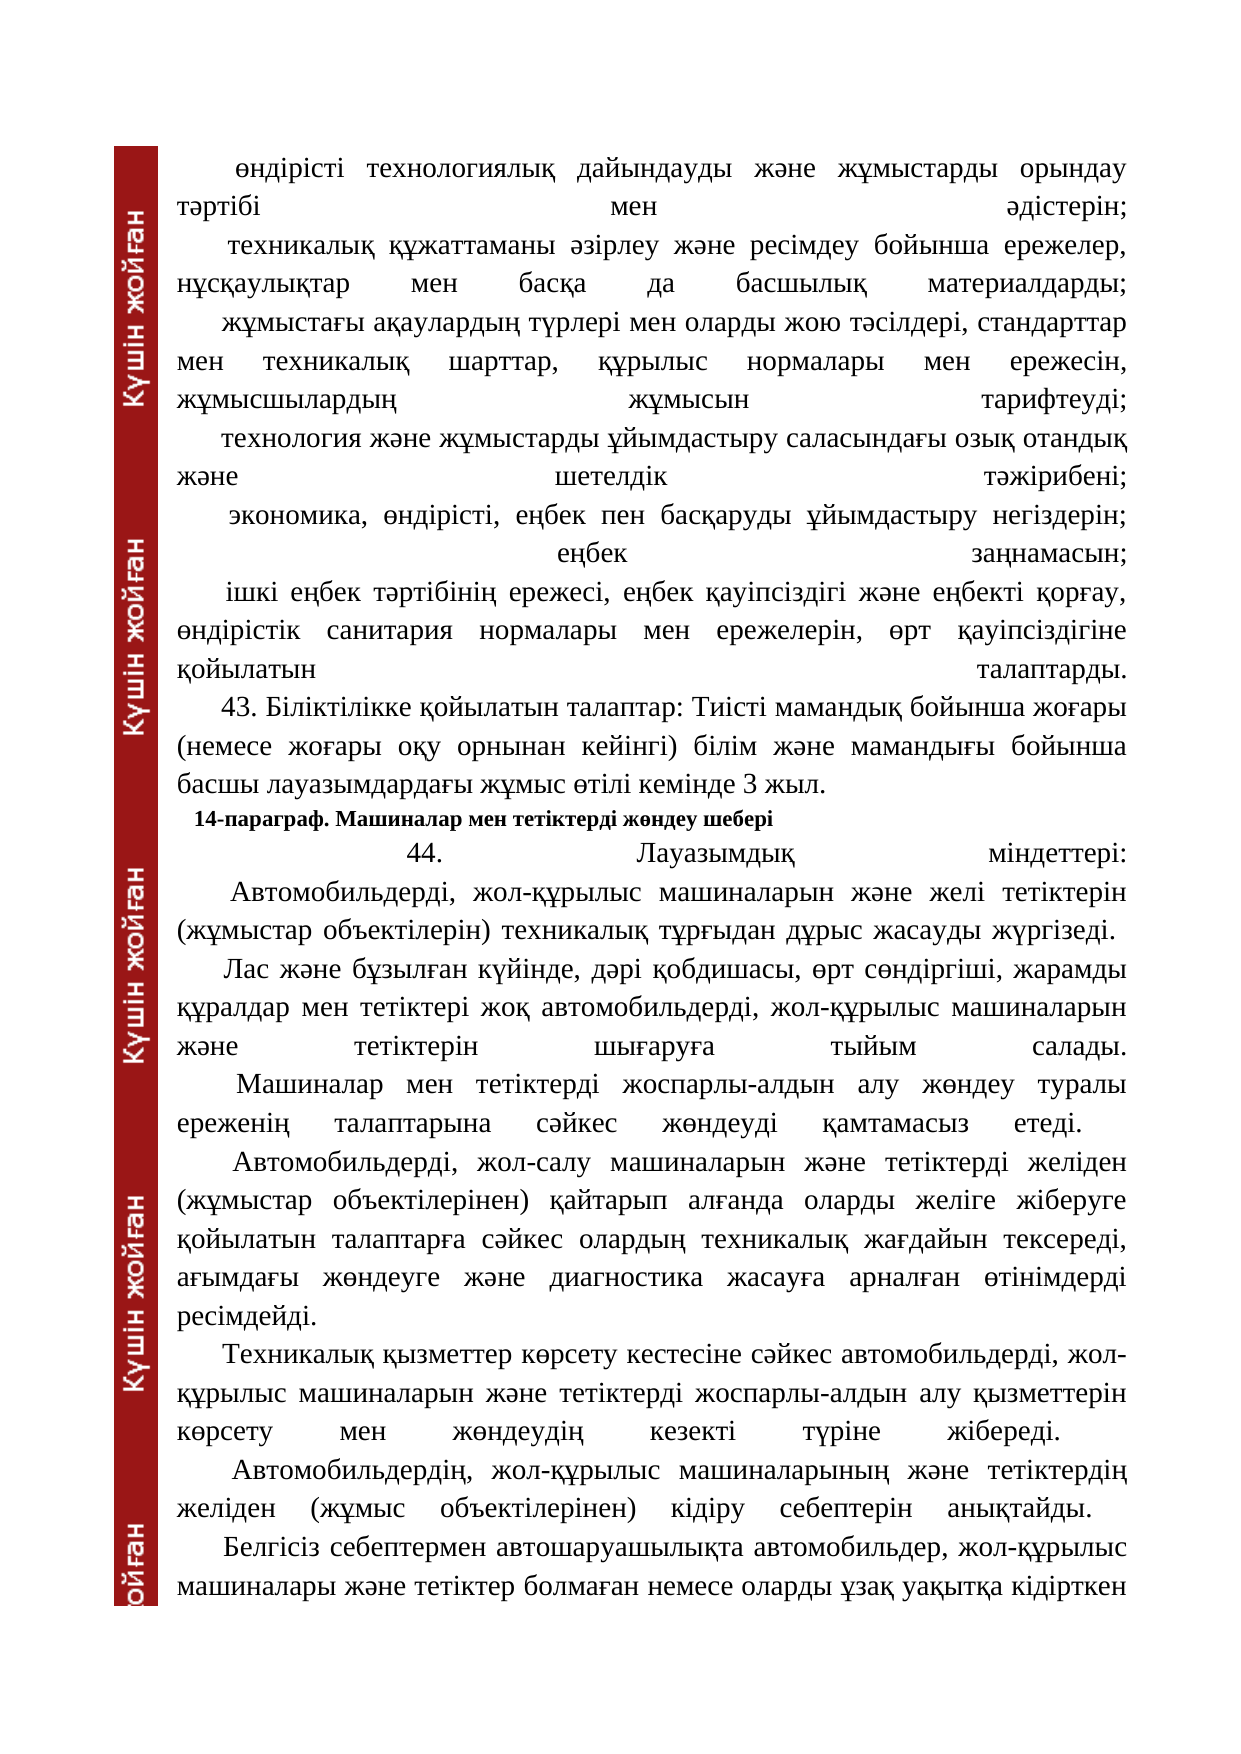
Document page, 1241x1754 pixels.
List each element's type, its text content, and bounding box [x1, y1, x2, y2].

picture [114, 1601, 158, 1606]
text 14-параграф. Машиналар мен тетіктерді жөндеу шебері [112, 805, 1128, 832]
picture [114, 146, 158, 150]
picture [114, 800, 158, 805]
